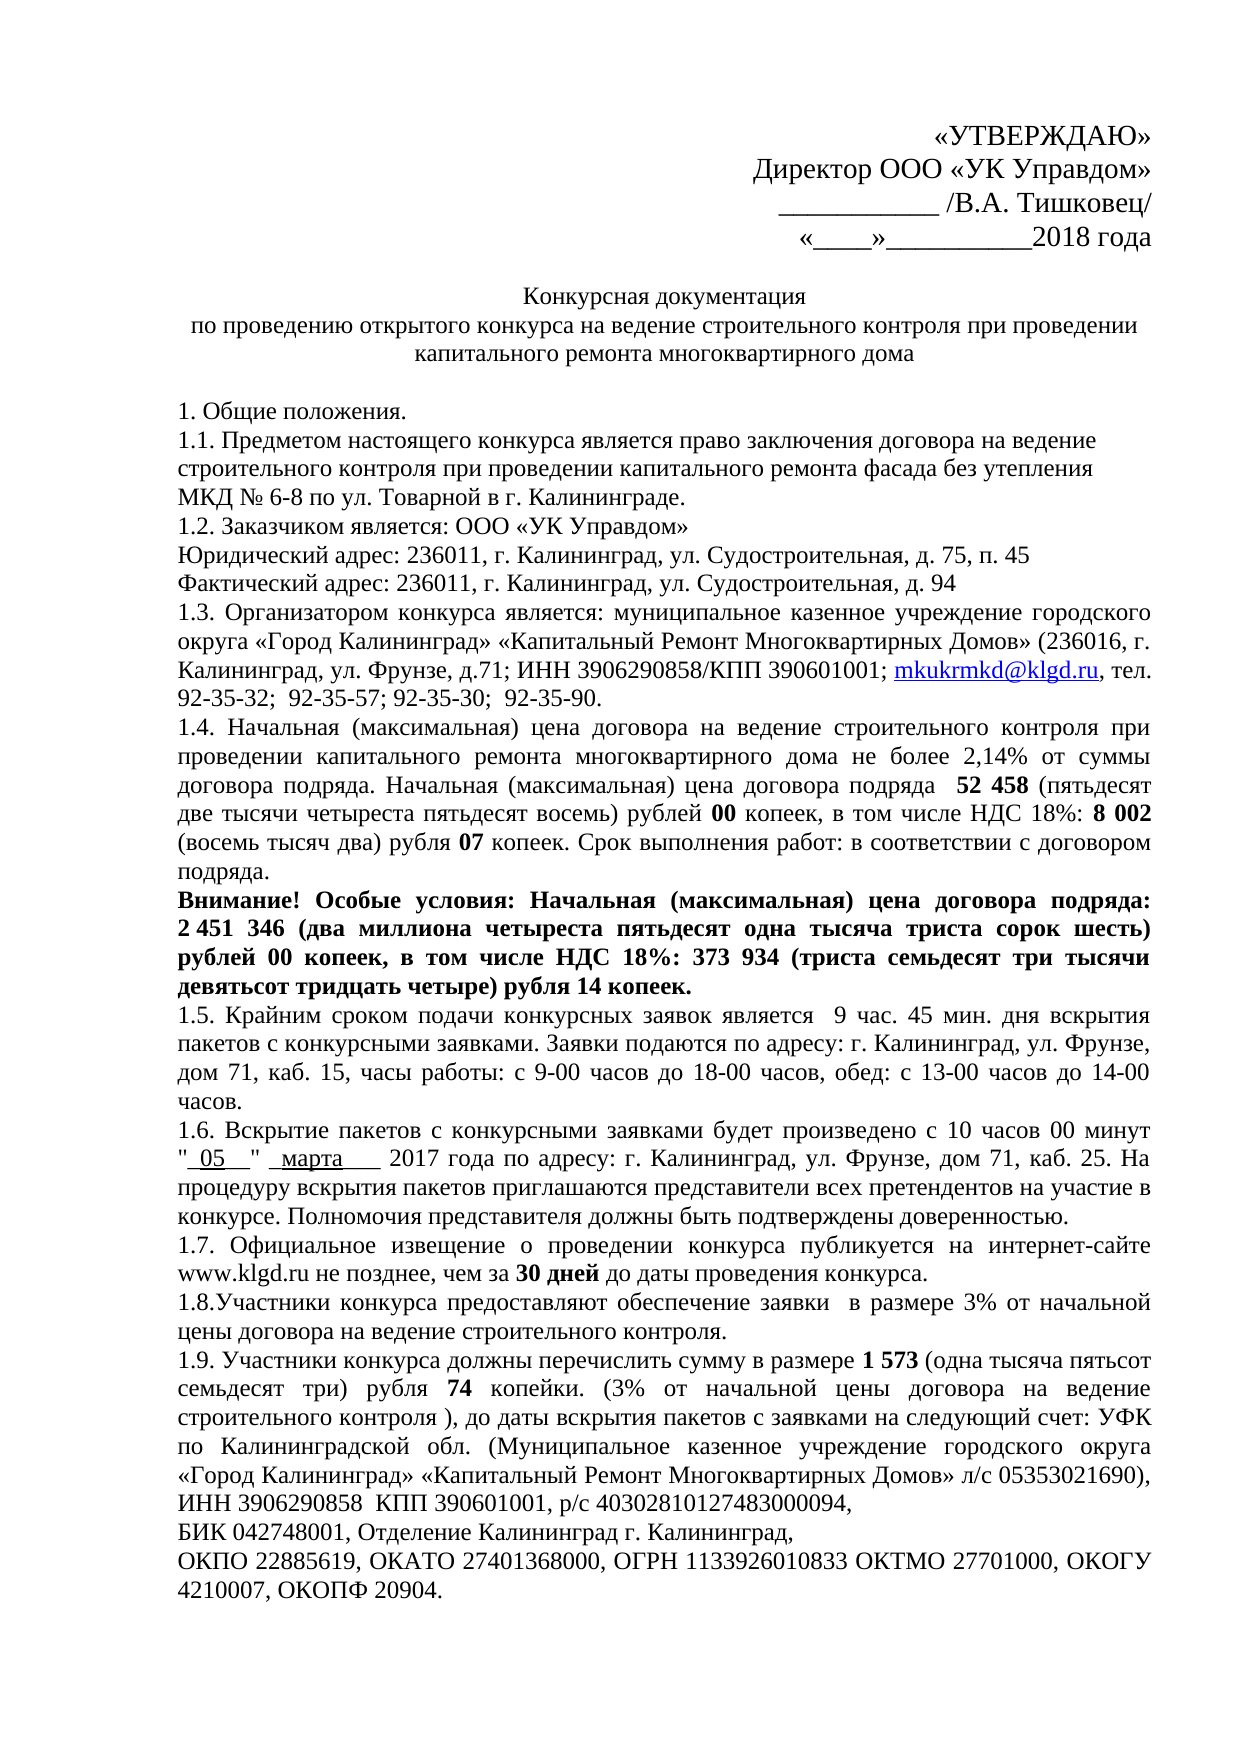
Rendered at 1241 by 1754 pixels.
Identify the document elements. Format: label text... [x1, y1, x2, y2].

text ___________ /В.А. Тишковец/ [177, 185, 1152, 219]
text «УТВЕРЖДАЮ» [177, 118, 1152, 152]
text 1.2. Заказчиком является: ООО «УК Управдом» [177, 511, 1152, 540]
text Директор ООО «УК Управдом» [177, 152, 1152, 185]
text 1.3. Организатором конкурса является: муниципальное казенное учреждение городского округа «Город Калининград» «Капитальный Ремонт Многоквартирных Домов» (. Калининград, ул. Фрунзе, д.71; ИНН 3906290858/КПП 390601001; mkukrmkd@klgd.ru, тел. 92-35-32; 92-35-57; 92-35-30; 92-35-90. [177, 597, 1152, 712]
text по проведению открытого конкурса на ведение строительного контроля при проведении [177, 310, 1152, 338]
text 1.8.Участники конкурса предоставляют обеспечение заявки в размере 3% от начальной цены договора на ведение строительного контроля. [177, 1287, 1152, 1345]
text 1.5. Крайним сроком подачи конкурсных заявок является 9 час. 45 мин. дня вскрытия пакетов с конкурсными заявками. Заявки подаются по адресу: г. Калининград, ул. Фрунзе, дом 71, каб. 15, часы работы: с 9-00 часов до 18-00 часов, обед: с 13-00 часов до 14-00 часов. [177, 1000, 1152, 1115]
text ОКПО 22885619, ОКАТО 27401368000, ОГРН 1133926010833 ОКТМО 27701000, ОКОГУ 4210007, ОКОПФ 20904. [177, 1546, 1152, 1603]
text 1.6. Вскрытие пакетов с конкурсными заявками будет произведено с 10 часов 00 минут "_05__" _марта___ 2017 года по адресу: г. Калининград, ул. Фрунзе, дом 71, каб. 25. На процедуру вскрытия пакетов приглашаются представители всех претендентов на участие в конкурсе. Полномочия представителя должны быть подтверждены доверенностью. [177, 1115, 1152, 1230]
text 1. Общие положения. [177, 396, 1152, 425]
text Фактический адрес: 236011, г. Калининград, ул. Судостроительная, д. 94 [177, 568, 1152, 597]
text Конкурсная документация [177, 281, 1152, 310]
text капитального ремонта многоквартирного дома [177, 338, 1152, 367]
text 1.1. Предметом настоящего конкурса является право заключения договора на ведение строительного контроля при проведении капитального ремонта фасада без утепления МКД № 6-8 по ул. Товарной в г. Калининграде. [177, 425, 1152, 511]
text БИК 042748001, Отделение Калининград г. Калининград, [177, 1517, 1152, 1546]
text 1.7. Официальное извещение о проведении конкурса публикуется на интернет-сайте www.klgd.ru не позднее, чем за 30 дней до даты проведения конкурса. [177, 1230, 1152, 1287]
text 1.9. Участники конкурса должны перечислить сумму в размере 1 573 (одна тысяча пятьсот семьдесят три) рубля 74 копейки. (3% от начальной цены договора на ведение строительного контроля ), до даты вскрытия пакетов с заявками на следующий счет: УФК по Калининградской обл. (Муниципальное казенное учреждение городского округа «Город Калининград» «Капитальный Ремонт Многоквартирных Домов» л/с 05353021690), ИНН 3906290858 КПП 390601001, р/с 40302810127483000094, [177, 1345, 1152, 1517]
text Внимание! Особые условия: Начальная (максимальная) цена договора подряда: 2 451 346 (два миллиона четыреста пятьдесят одна тысяча триста сорок шесть) рублей 00 копеек, в том числе НДС 18%: 373 934 (триста семьдесят три тысячи девятьсот тридцать четыре) рубля 14 копеек. [177, 885, 1152, 1000]
text «____»__________2018 года [177, 219, 1152, 252]
text Юридический адрес: 236011, г. Калининград, ул. Судостроительная, д. 75, п. 45 [177, 540, 1152, 568]
text 1.4. Начальная (максимальная) цена договора на ведение строительного контроля при проведении капитального ремонта многоквартирного дома не более 2,14% от суммы договора подряда. Начальная (максимальная) цена договора подряда 52 458 (пятьдесят две тысячи четыреста пятьдесят восемь) рублей 00 копеек, в том числе НДС 18%: 8 002 (восемь тысяч два) рубля 07 копеек. Срок выполнения работ: в соответствии с договором подряда. [177, 712, 1152, 885]
